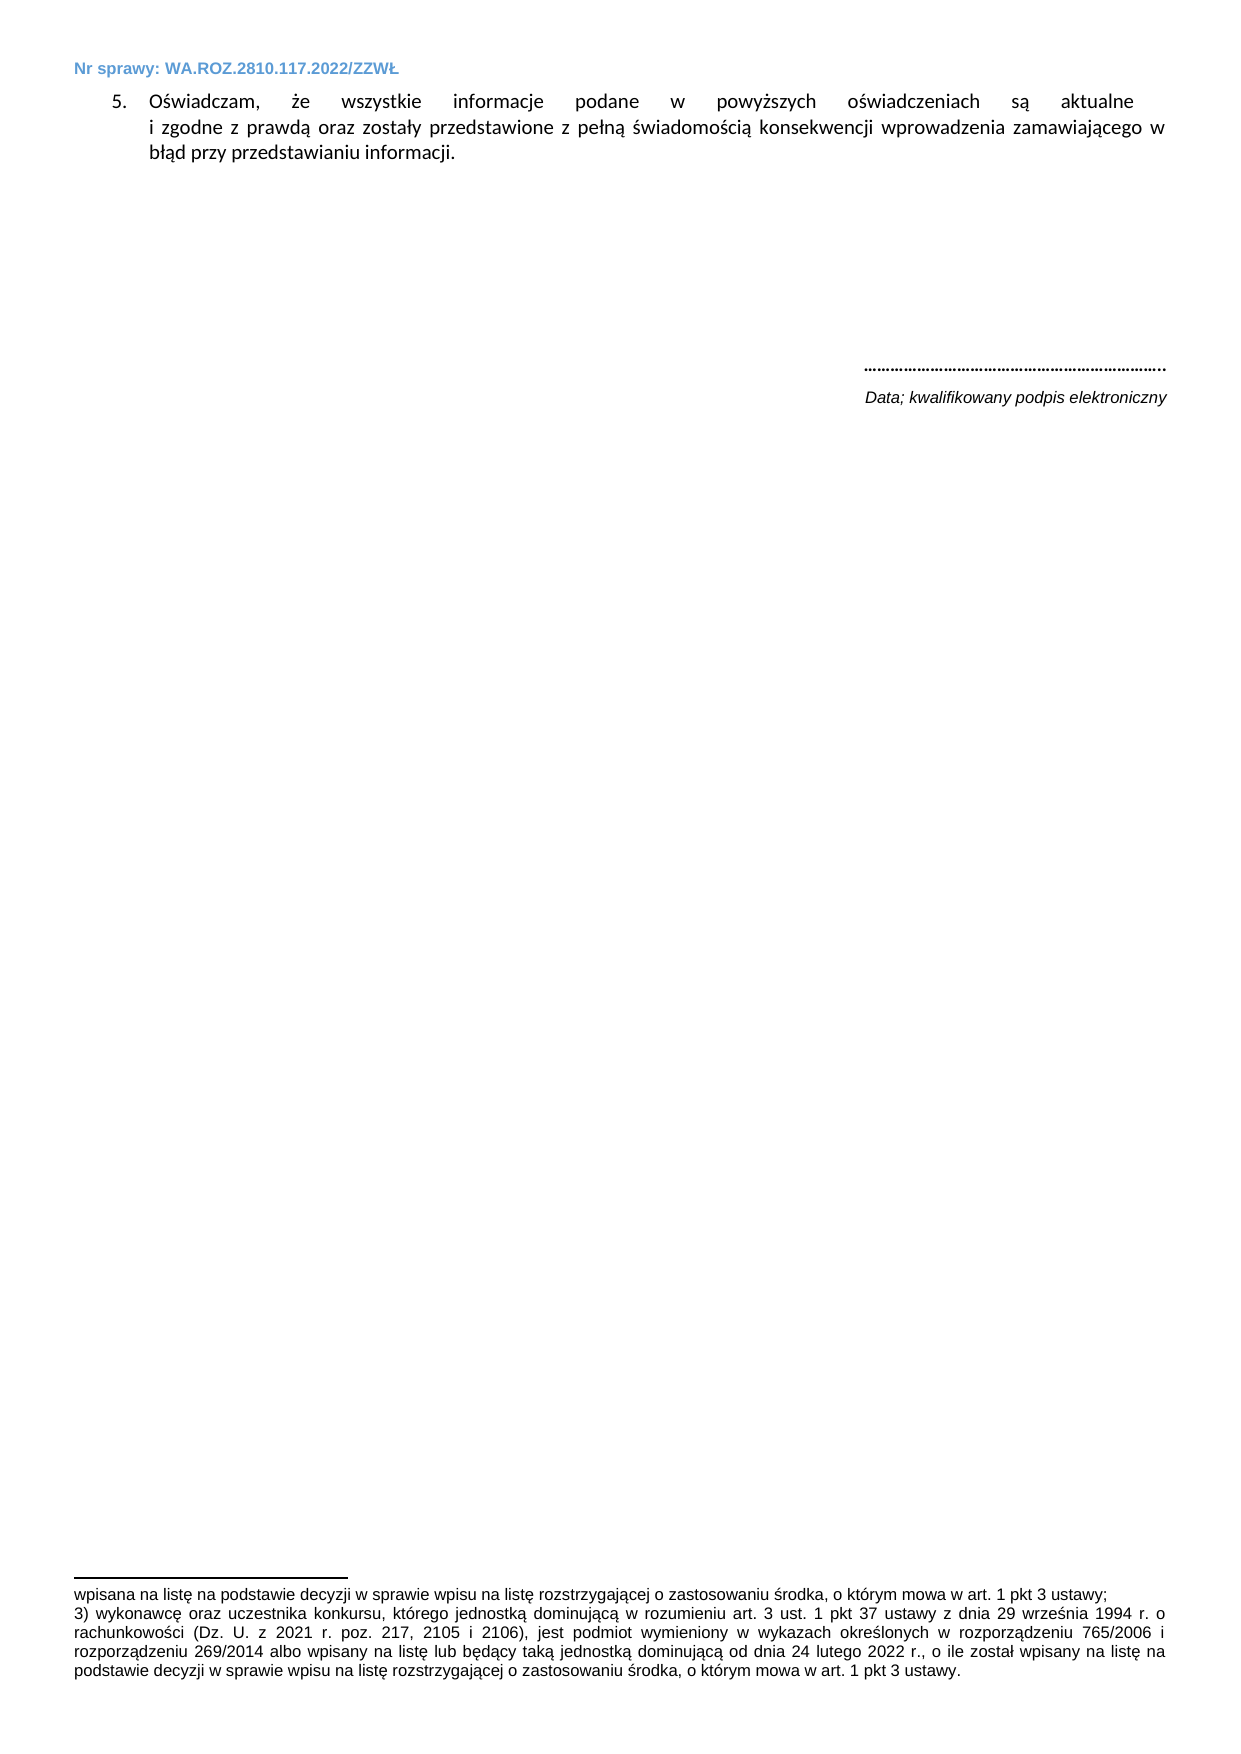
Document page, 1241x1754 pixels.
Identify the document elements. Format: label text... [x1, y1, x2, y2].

text Data; kwalifikowany podpis elektroniczny [443, 388, 1167, 407]
list Oświadczam, że wszystkie informacje podane w powyższych oświadczeniach są aktualne i zgodne z prawdą oraz zostały przedstawione z pełną świadomością konsekwencji wprowadzenia zamawiającego w błąd przy przedstawianiu informacji. [111, 89, 1167, 165]
text ………………………………………………………….. [443, 353, 1167, 376]
